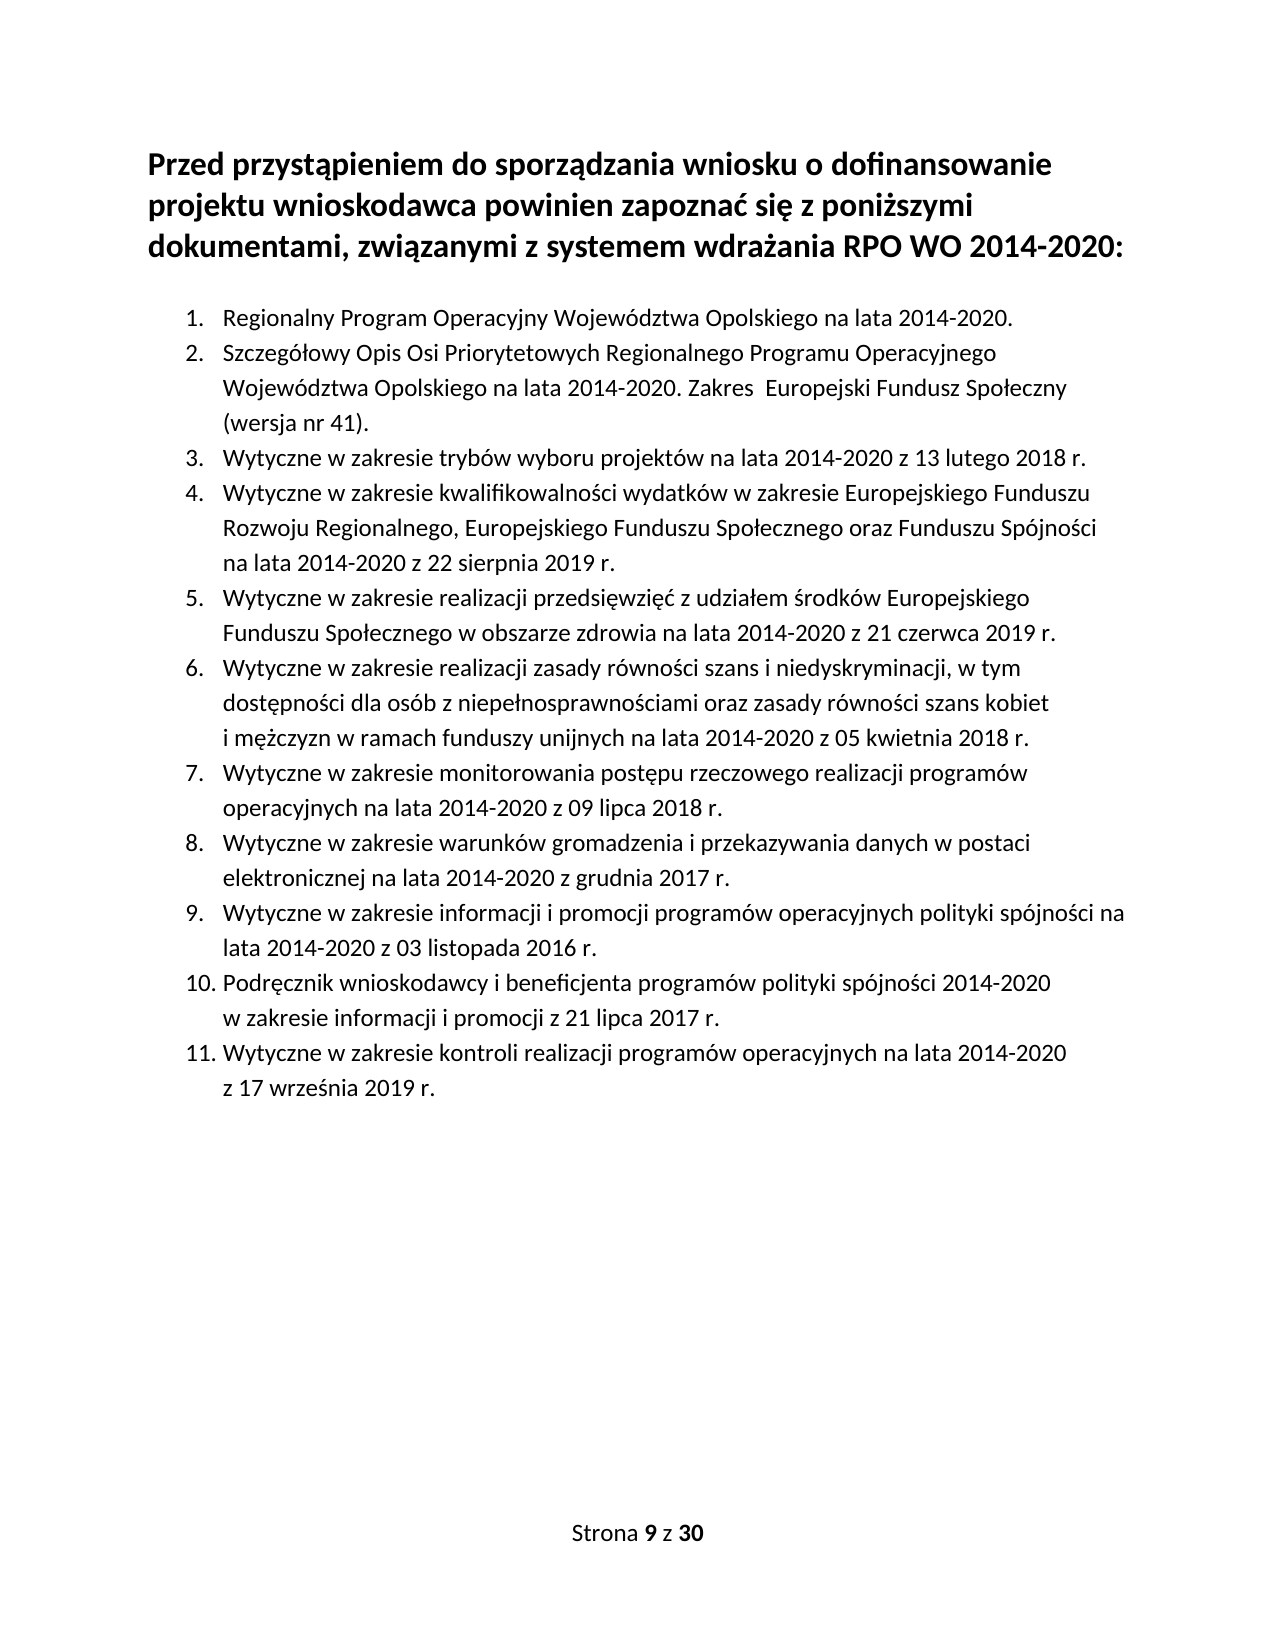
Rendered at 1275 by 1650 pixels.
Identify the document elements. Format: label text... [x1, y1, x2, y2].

subtitle Przed przystąpieniem do sporządzania wniosku o dofinansowanie projektu wnioskodawca powinien zapoznać się z poniższymi dokumentami, związanymi z systemem wdrażania RPO WO 2014-2020: [148, 143, 1127, 265]
list Regionalny Program Operacyjny Województwa Opolskiego na lata 2014-2020. [185, 302, 1127, 333]
list Wytyczne w zakresie trybów wyboru projektów na lata 2014-2020 z 13 lutego 2018 r. [185, 442, 1127, 473]
list Wytyczne w zakresie warunków gromadzenia i przekazywania danych w postaci elektronicznej na lata 2014-2020 z grudnia 2017 r. [185, 827, 1127, 893]
list Wytyczne w zakresie informacji i promocji programów operacyjnych polityki spójności na lata 2014-2020 z 03 listopada 2016 r. [185, 897, 1127, 963]
list Wytyczne w zakresie realizacji przedsięwzięć z udziałem środków Europejskiego Funduszu Społecznego w obszarze zdrowia na lata 2014-2020 z 21 czerwca 2019 r. [185, 582, 1127, 648]
list Wytyczne w zakresie kontroli realizacji programów operacyjnych na lata 2014-2020 z 17 września 2019 r. [185, 1037, 1127, 1103]
list Wytyczne w zakresie monitorowania postępu rzeczowego realizacji programów operacyjnych na lata 2014-2020 z 09 lipca 2018 r. [185, 757, 1127, 823]
list Wytyczne w zakresie realizacji zasady równości szans i niedyskryminacji, w tym dostępności dla osób z niepełnosprawnościami oraz zasady równości szans kobiet i mężczyzn w ramach funduszy unijnych na lata 2014-2020 z 05 kwietnia 2018 r. [185, 652, 1127, 753]
list Wytyczne w zakresie kwalifikowalności wydatków w zakresie Europejskiego Funduszu Rozwoju Regionalnego, Europejskiego Funduszu Społecznego oraz Funduszu Spójności na lata 2014-2020 z 22 sierpnia 2019 r. [185, 477, 1127, 578]
list Podręcznik wnioskodawcy i beneficjenta programów polityki spójności 2014-2020 w zakresie informacji i promocji z 21 lipca 2017 r. [185, 967, 1127, 1033]
list Szczegółowy Opis Osi Priorytetowych Regionalnego Programu Operacyjnego Województwa Opolskiego na lata 2014-2020. Zakres Europejski Fundusz Społeczny (wersja nr 41). [185, 337, 1127, 438]
